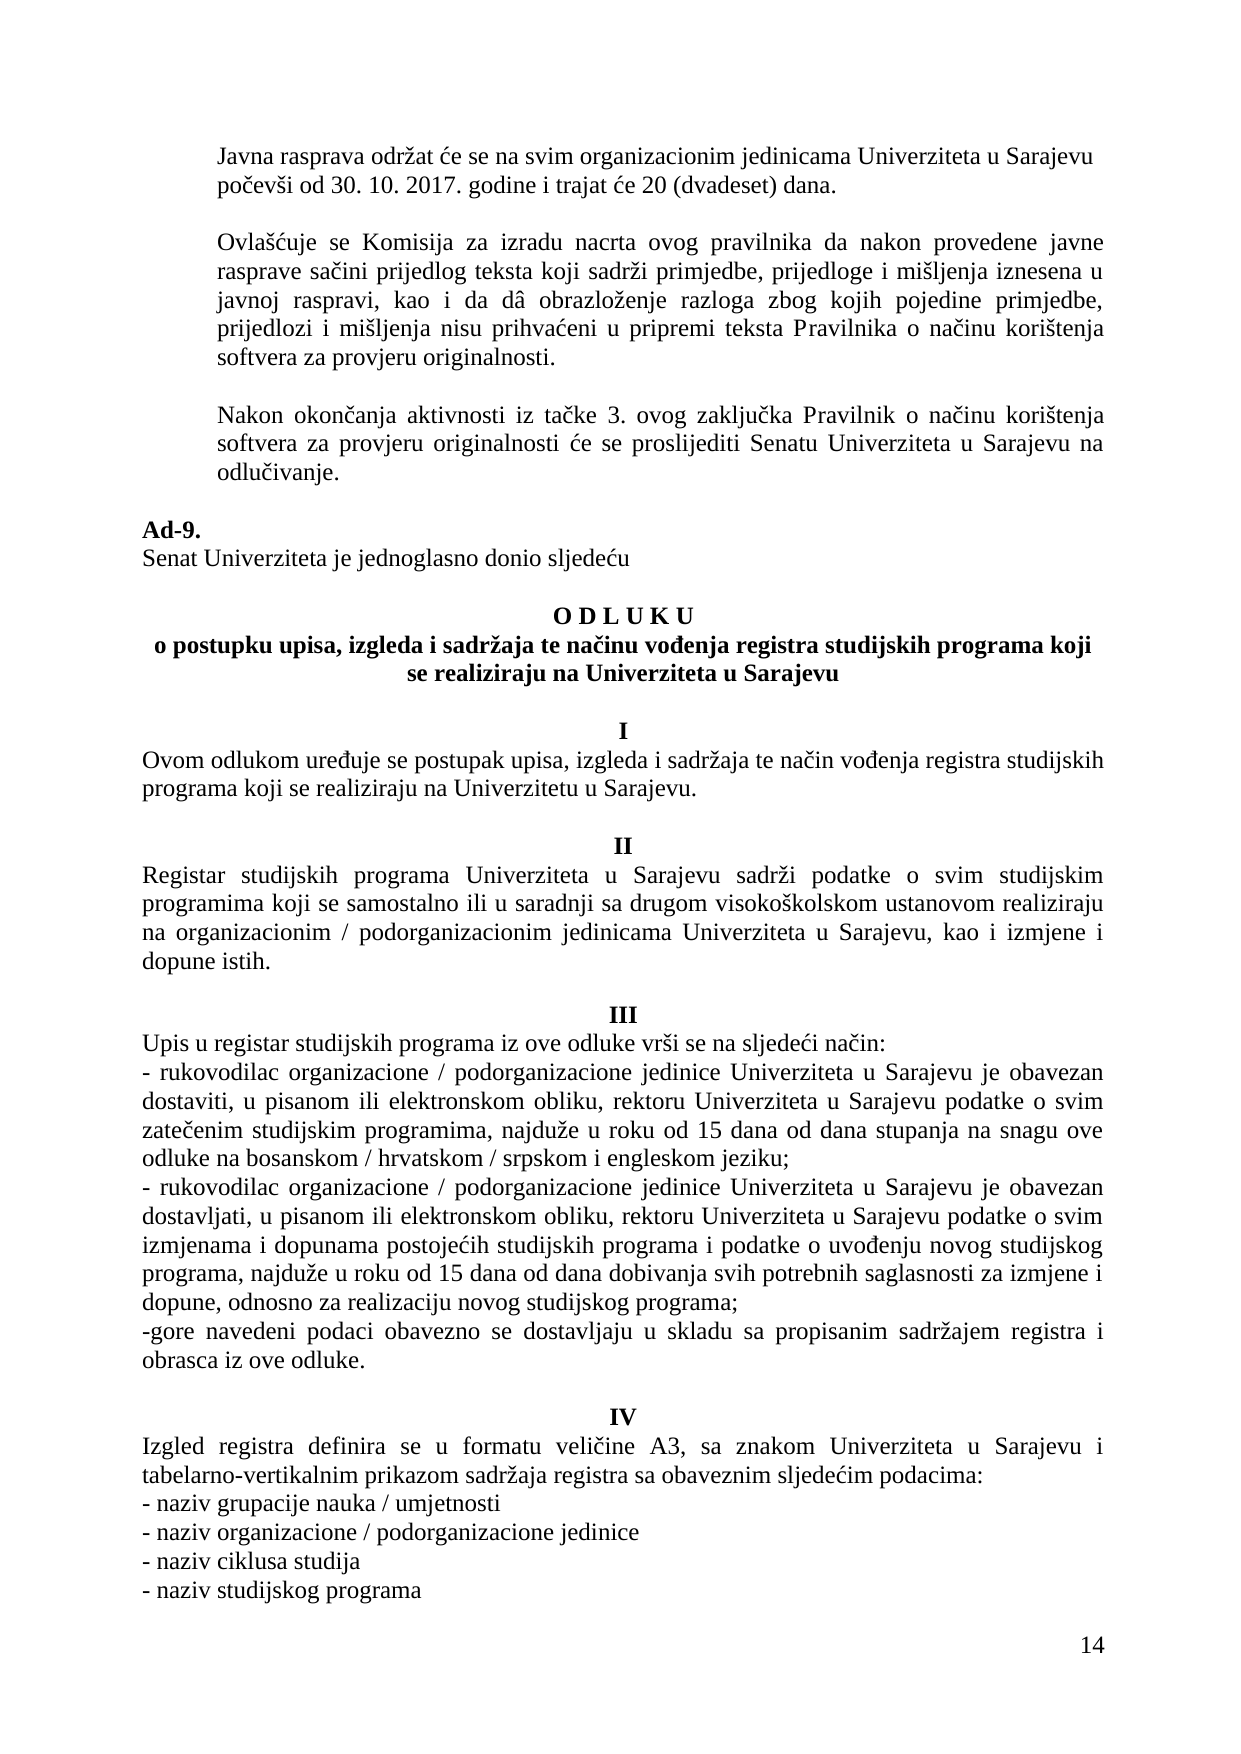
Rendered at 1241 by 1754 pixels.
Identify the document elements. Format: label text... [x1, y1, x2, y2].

text IV [142, 1402, 1104, 1431]
text - rukovodilac organizacione / podorganizacione jedinice Univerziteta u Sarajevu je obavezan dostavljati, u pisanom ili elektronskom obliku, rektoru Univerziteta u Sarajevu podatke o svim izmjenama i dopunama postojećih studijskih programa i podatke o uvođenju novog studijskog programa, najduže u roku od 15 dana od dana dobivanja svih potrebnih saglasnosti za izmjene i dopune, odnosno za realizaciju novog studijskog programa; [142, 1172, 1104, 1316]
text - naziv grupacije nauka / umjetnosti [142, 1488, 1104, 1517]
text II [142, 831, 1104, 860]
text -gore navedeni podaci obavezno se dostavljaju u skladu sa propisanim sadržajem registra i obrasca iz ove odluke. [142, 1316, 1104, 1373]
text Upis u registar studijskih programa iz ove odluke vrši se na sljedeći način: [142, 1028, 1104, 1057]
text Ad-9. [142, 515, 1104, 543]
text Ovom odlukom uređuje se postupak upisa, izgleda i sadržaja te način vođenja registra studijskih programa koji se realiziraju na Univerzitetu u Sarajevu. [142, 745, 1104, 802]
list Ovlašćuje se Komisija za izradu nacrta ovog pravilnika da nakon provedene javne rasprave sačini prijedlog teksta koji sadrži primjedbe, prijedloge i mišljenja iznesena u javnoj raspravi, kao i da dâ obrazloženje razloga zbog kojih pojedine primjedbe, prijedlozi i mišljenja nisu prihvaćeni u pripremi teksta Pravilnika o načinu korištenja softvera za provjeru originalnosti. [217, 227, 1104, 371]
text Registar studijskih programa Univerziteta u Sarajevu sadrži podatke o svim studijskim programima koji se samostalno ili u saradnji sa drugom visokoškolskom ustanovom realiziraju na organizacionim / podorganizacionim jedinicama Univerziteta u Sarajevu, kao i izmjene i dopune istih. [142, 860, 1104, 975]
text Javna rasprava održat će se na svim organizacionim jedinicama Univerziteta u Sarajevu počevši od 30. 10. 2017. godine i trajat će 20 (dvadeset) dana. [217, 141, 1104, 198]
text Senat Univerziteta je jednoglasno donio sljedeću [142, 543, 1104, 572]
text - naziv studijskog programa [142, 1575, 1104, 1603]
text - naziv ciklusa studija [142, 1546, 1104, 1575]
text III [142, 1000, 1104, 1028]
text O D L U K U [142, 601, 1104, 630]
text - naziv organizacione / podorganizacione jedinice [142, 1517, 1104, 1546]
text Izgled registra definira se u formatu veličine A3, sa znakom Univerziteta u Sarajevu i tabelarno-vertikalnim prikazom sadržaja registra sa obaveznim sljedećim podacima: [142, 1431, 1104, 1488]
text - rukovodilac organizacione / podorganizacione jedinice Univerziteta u Sarajevu je obavezan dostaviti, u pisanom ili elektronskom obliku, rektoru Univerziteta u Sarajevu podatke o svim zatečenim studijskim programima, najduže u roku od 15 dana od dana stupanja na snagu ove odluke na bosanskom / hrvatskom / srpskom i engleskom jeziku; [142, 1057, 1104, 1172]
text o postupku upisa, izgleda i sadržaja te načinu vođenja registra studijskih programa koji se realiziraju na Univerziteta u Sarajevu I [142, 630, 1104, 745]
list Nakon okončanja aktivnosti iz tačke 3. ovog zaključka Pravilnik o načinu korištenja softvera za provjeru originalnosti će se proslijediti Senatu Univerziteta u Sarajevu na odlučivanje. [217, 400, 1104, 486]
